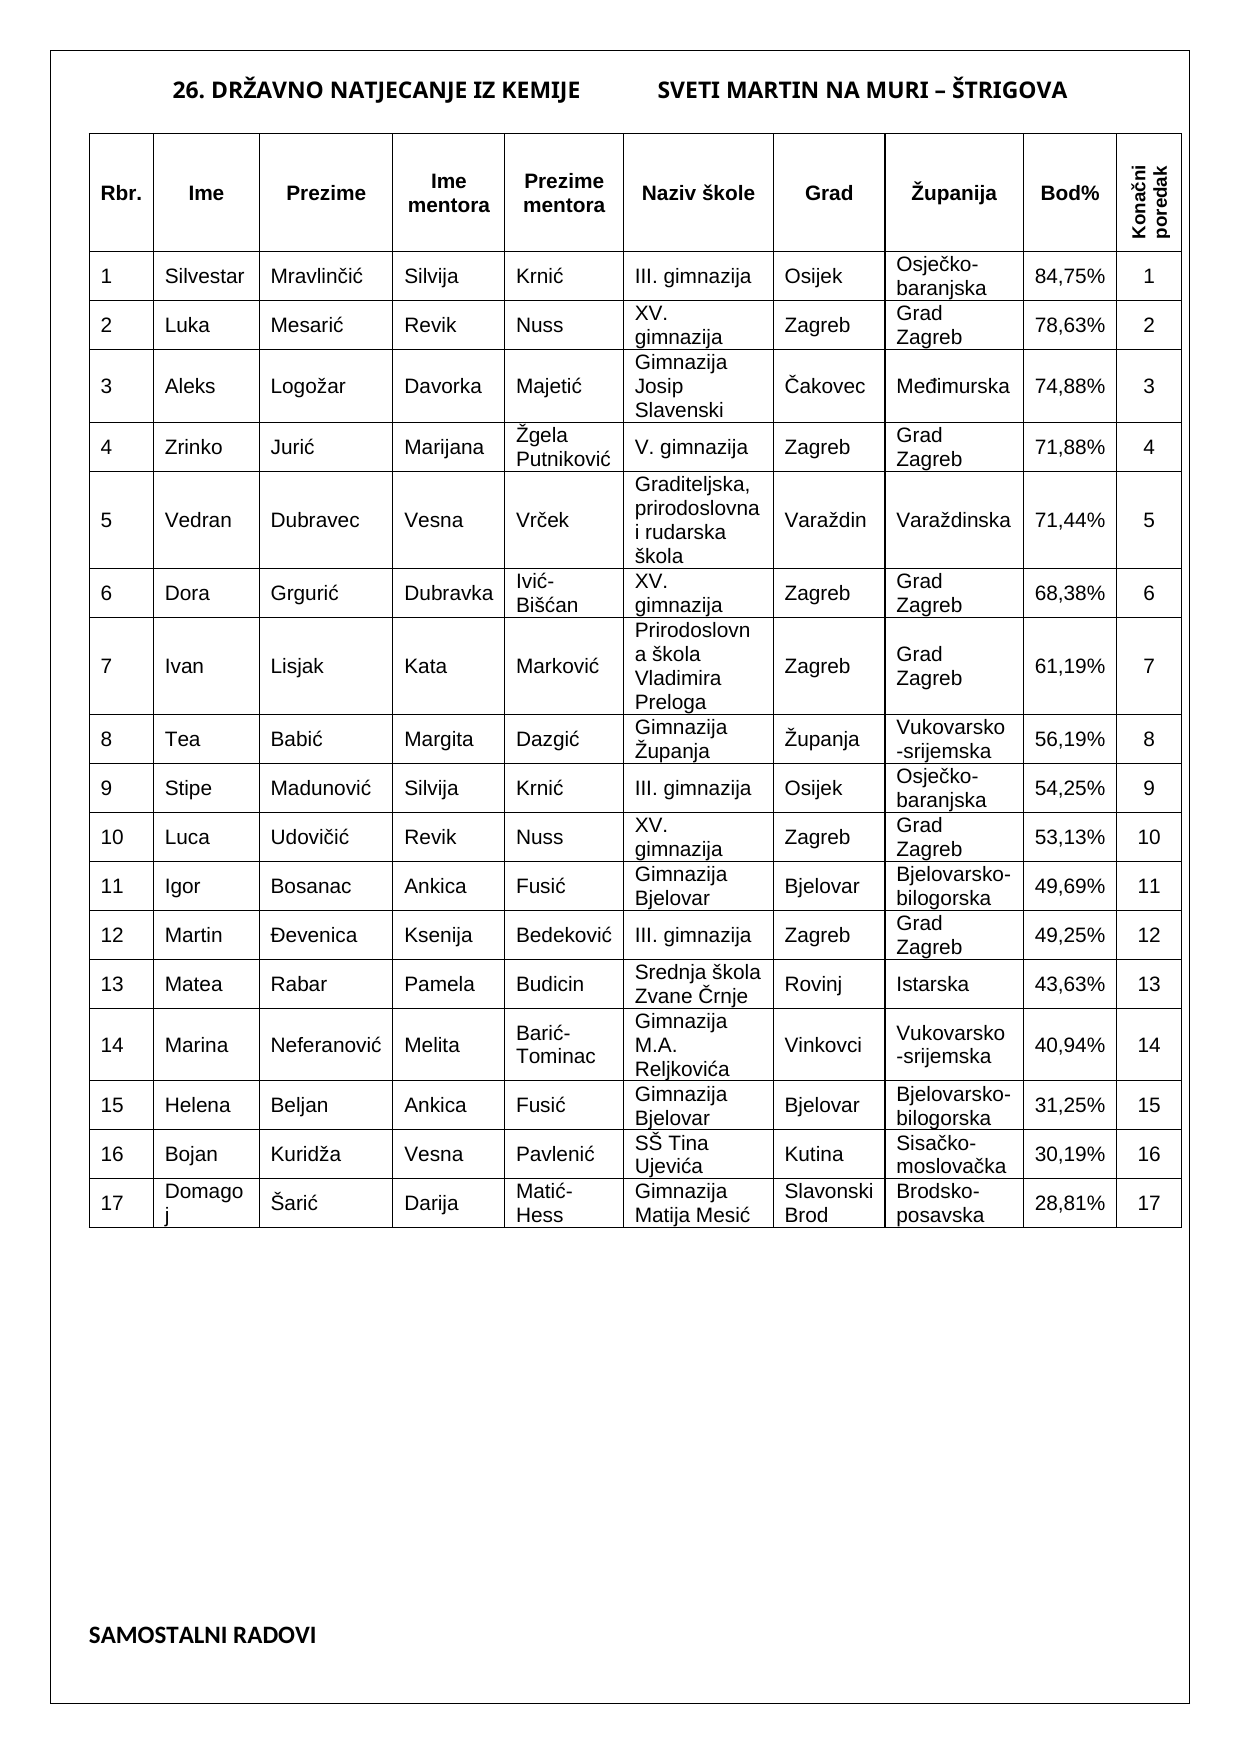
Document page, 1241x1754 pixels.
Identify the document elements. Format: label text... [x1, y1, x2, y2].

table_header Rbr. [90, 134, 153, 251]
table_cell 54,25% [1024, 764, 1116, 812]
table_cell Zagreb [774, 569, 884, 617]
table_cell 6 [90, 569, 153, 617]
table_cell Bjelovarsko-bilogorska [886, 862, 1023, 909]
table_header Naziv škole [624, 134, 773, 251]
table_cell 5 [90, 472, 153, 568]
table_cell Marina [154, 1009, 259, 1080]
table_cell XV. gimnazija [624, 301, 773, 349]
table_cell III. gimnazija [624, 252, 773, 300]
table_cell Silvestar [154, 252, 259, 300]
table_cell Fusić [505, 862, 623, 909]
table_cell Martin [154, 911, 259, 958]
table_cell Silvija [393, 252, 504, 300]
table_cell 10 [1117, 813, 1181, 861]
table_cell Lisjak [260, 618, 392, 714]
table_cell 13 [90, 960, 153, 1007]
table_cell 7 [1117, 618, 1181, 714]
table_cell Aleks [154, 350, 259, 422]
table_cell 3 [1117, 350, 1181, 422]
table_cell 31,25% [1024, 1081, 1116, 1129]
table_cell Grad Zagreb [886, 569, 1023, 617]
table_cell Čakovec [774, 350, 884, 422]
table_cell Srednja škola Zvane Črnje [624, 960, 773, 1007]
table_cell Grgurić [260, 569, 392, 617]
table_cell Bjelovar [774, 862, 884, 909]
table_cell Budicin [505, 960, 623, 1007]
table_cell Pavlenić [505, 1130, 623, 1178]
table_cell Sisačko-moslovačka [886, 1130, 1023, 1178]
table_cell 78,63% [1024, 301, 1116, 349]
table_cell III. gimnazija [624, 764, 773, 812]
table_cell Graditeljska, prirodoslovna i rudarska škola [624, 472, 773, 568]
table_cell Revik [393, 813, 504, 861]
table_cell 15 [90, 1081, 153, 1129]
table_cell 5 [1117, 472, 1181, 568]
table_cell 30,19% [1024, 1130, 1116, 1178]
table_cell Bjelovarsko-bilogorska [886, 1081, 1023, 1129]
table_cell 2 [1117, 301, 1181, 349]
table_cell Vedran [154, 472, 259, 568]
table_cell 14 [1117, 1009, 1181, 1080]
table_cell 10 [90, 813, 153, 861]
table_cell Slavonski Brod [774, 1179, 884, 1227]
table_cell Osječko-baranjska [886, 252, 1023, 300]
table_header Prezime [260, 134, 392, 251]
table_cell Zagreb [774, 301, 884, 349]
table_cell Luca [154, 813, 259, 861]
table_cell Mesarić [260, 301, 392, 349]
table_cell Stipe [154, 764, 259, 812]
table_cell Rabar [260, 960, 392, 1007]
table_cell Dazgić [505, 715, 623, 763]
table_cell Bjelovar [774, 1081, 884, 1129]
table_cell 16 [90, 1130, 153, 1178]
table_cell 40,94% [1024, 1009, 1116, 1080]
table_cell Dubravka [393, 569, 504, 617]
table_cell 1 [1117, 252, 1181, 300]
table_cell Silvija [393, 764, 504, 812]
table_cell 71,88% [1024, 423, 1116, 471]
table_cell 53,13% [1024, 813, 1116, 861]
table_cell Zagreb [774, 618, 884, 714]
table_cell XV. gimnazija [624, 813, 773, 861]
table_cell SŠ Tina Ujevića [624, 1130, 773, 1178]
table_cell Helena [154, 1081, 259, 1129]
table_header Grad [774, 134, 884, 251]
table_cell Davorka [393, 350, 504, 422]
table_cell 3 [90, 350, 153, 422]
table_cell Varaždinska [886, 472, 1023, 568]
table_cell Darija [393, 1179, 504, 1227]
table_cell Županja [774, 715, 884, 763]
table_cell 2 [90, 301, 153, 349]
table_cell 6 [1117, 569, 1181, 617]
table_cell Vukovarsko-srijemska [886, 715, 1023, 763]
table_cell XV. gimnazija [624, 569, 773, 617]
table_cell Fusić [505, 1081, 623, 1129]
table_cell Bosanac [260, 862, 392, 909]
table_cell Majetić [505, 350, 623, 422]
table_cell Vesna [393, 472, 504, 568]
table_cell Osječko-baranjska [886, 764, 1023, 812]
table_cell Zagreb [774, 911, 884, 958]
table_cell Marković [505, 618, 623, 714]
table_cell 4 [90, 423, 153, 471]
table_cell 68,38% [1024, 569, 1116, 617]
table_cell 84,75% [1024, 252, 1116, 300]
table_cell 9 [1117, 764, 1181, 812]
table_cell 17 [1117, 1179, 1181, 1227]
table_cell Zrinko [154, 423, 259, 471]
table_cell Ksenija [393, 911, 504, 958]
table_cell 12 [1117, 911, 1181, 958]
table_cell Jurić [260, 423, 392, 471]
table_cell 15 [1117, 1081, 1181, 1129]
table_cell 71,44% [1024, 472, 1116, 568]
table_cell Beljan [260, 1081, 392, 1129]
table_cell Bojan [154, 1130, 259, 1178]
table_cell Bedeković [505, 911, 623, 958]
table_cell 7 [90, 618, 153, 714]
table_cell Revik [393, 301, 504, 349]
table_cell Žgela Putniković [505, 423, 623, 471]
table_cell Kata [393, 618, 504, 714]
table_cell Marijana [393, 423, 504, 471]
table_cell Nuss [505, 813, 623, 861]
table_cell Igor [154, 862, 259, 909]
table_cell Gimnazija Bjelovar [624, 862, 773, 909]
table_cell Grad Zagreb [886, 911, 1023, 958]
table_cell Šarić [260, 1179, 392, 1227]
table_cell Kutina [774, 1130, 884, 1178]
table_cell 49,69% [1024, 862, 1116, 909]
table_cell 1 [90, 252, 153, 300]
table_cell Vesna [393, 1130, 504, 1178]
table_cell Zagreb [774, 813, 884, 861]
table_cell Gimnazija Bjelovar [624, 1081, 773, 1129]
table_cell Vukovarsko-srijemska [886, 1009, 1023, 1080]
table_cell 14 [90, 1009, 153, 1080]
table_cell Matić-Hess [505, 1179, 623, 1227]
table_cell Gimnazija Matija Mesić [624, 1179, 773, 1227]
table_cell Grad Zagreb [886, 618, 1023, 714]
table_header Prezime mentora [505, 134, 623, 251]
table_cell 13 [1117, 960, 1181, 1007]
table_cell Neferanović [260, 1009, 392, 1080]
table_cell Luka [154, 301, 259, 349]
table_cell Melita [393, 1009, 504, 1080]
table_cell 61,19% [1024, 618, 1116, 714]
table_cell Prirodoslovna škola Vladimira Preloga [624, 618, 773, 714]
table_cell Pamela [393, 960, 504, 1007]
table_cell Gimnazija Županja [624, 715, 773, 763]
table_cell 17 [90, 1179, 153, 1227]
table_cell III. gimnazija [624, 911, 773, 958]
table_cell Matea [154, 960, 259, 1007]
table_cell 8 [90, 715, 153, 763]
table_cell 11 [1117, 862, 1181, 909]
table_cell Domagoj [154, 1179, 259, 1227]
table_cell Ankica [393, 1081, 504, 1129]
table_cell V. gimnazija [624, 423, 773, 471]
table_cell Krnić [505, 252, 623, 300]
table_header Bod% [1024, 134, 1116, 251]
table_cell Gimnazija M.A. Reljkovića [624, 1009, 773, 1080]
table_cell Margita [393, 715, 504, 763]
table_cell Barić-Tominac [505, 1009, 623, 1080]
table_cell Osijek [774, 764, 884, 812]
table_cell Međimurska [886, 350, 1023, 422]
table_cell 11 [90, 862, 153, 909]
table_cell Udovičić [260, 813, 392, 861]
table_cell 12 [90, 911, 153, 958]
table_cell Nuss [505, 301, 623, 349]
table_cell Ankica [393, 862, 504, 909]
text SAMOSTALNI RADOVI [89, 1619, 1152, 1649]
table_cell Vinkovci [774, 1009, 884, 1080]
table_cell Ivić-Bišćan [505, 569, 623, 617]
table_cell 49,25% [1024, 911, 1116, 958]
table_cell Varaždin [774, 472, 884, 568]
table_cell Madunović [260, 764, 392, 812]
table_cell Krnić [505, 764, 623, 812]
table_cell Dora [154, 569, 259, 617]
table_cell Grad Zagreb [886, 423, 1023, 471]
table_cell 28,81% [1024, 1179, 1116, 1227]
table_cell Zagreb [774, 423, 884, 471]
table_cell 9 [90, 764, 153, 812]
table_header Konačni poredak [1117, 134, 1181, 251]
table_cell Vrček [505, 472, 623, 568]
table_cell Osijek [774, 252, 884, 300]
table_cell Kuridža [260, 1130, 392, 1178]
table_cell Grad Zagreb [886, 301, 1023, 349]
table_cell 8 [1117, 715, 1181, 763]
table_header Ime mentora [393, 134, 504, 251]
table_cell Babić [260, 715, 392, 763]
table_cell Istarska [886, 960, 1023, 1007]
table_cell 56,19% [1024, 715, 1116, 763]
table_cell Ivan [154, 618, 259, 714]
table_cell Dubravec [260, 472, 392, 568]
table_cell Gimnazija Josip Slavenski [624, 350, 773, 422]
table_header Ime [154, 134, 259, 251]
table_cell Logožar [260, 350, 392, 422]
table_cell 74,88% [1024, 350, 1116, 422]
table_cell 16 [1117, 1130, 1181, 1178]
table_cell Mravlinčić [260, 252, 392, 300]
table_cell 43,63% [1024, 960, 1116, 1007]
table_cell Rovinj [774, 960, 884, 1007]
table_header Županija [886, 134, 1023, 251]
table_cell 4 [1117, 423, 1181, 471]
table_cell Brodsko-posavska [886, 1179, 1023, 1227]
table_cell Grad Zagreb [886, 813, 1023, 861]
table_cell Đevenica [260, 911, 392, 958]
table_cell Tea [154, 715, 259, 763]
